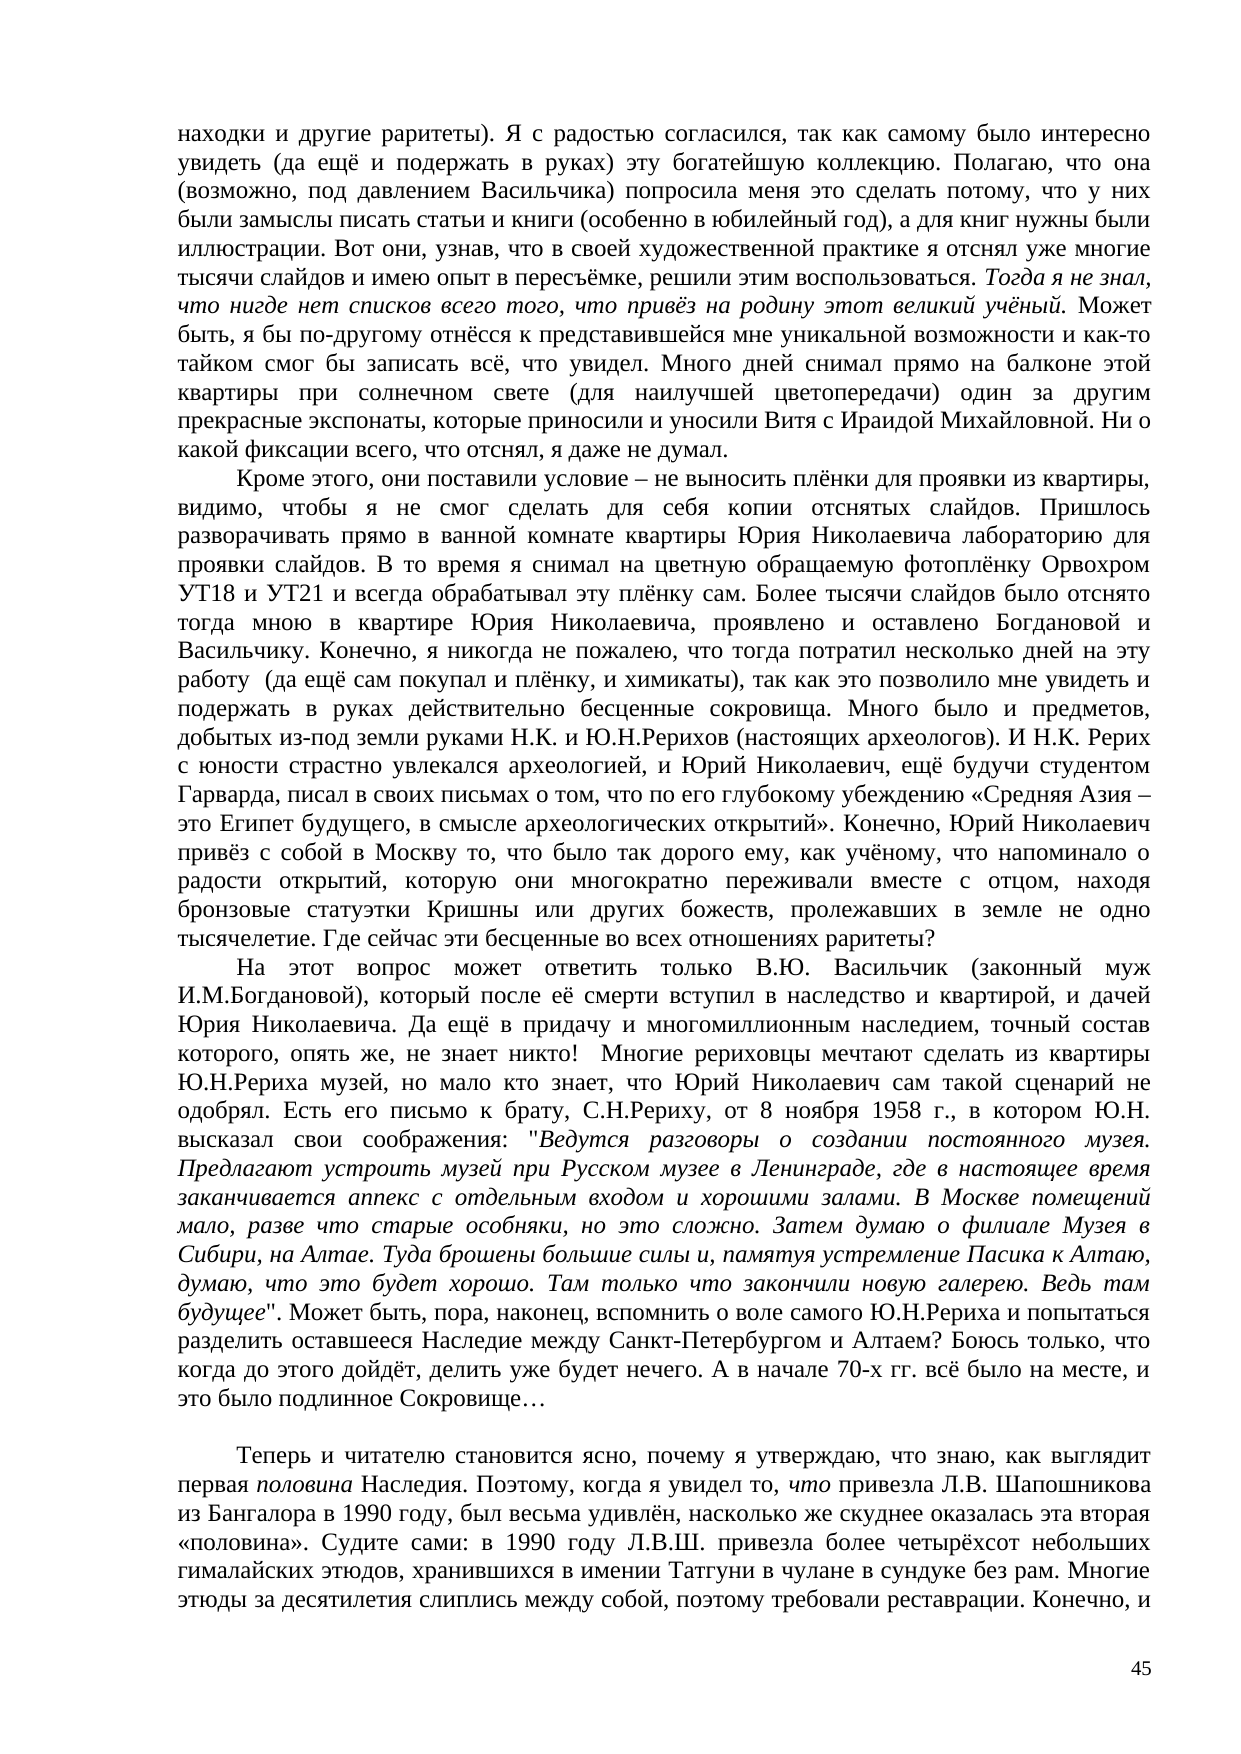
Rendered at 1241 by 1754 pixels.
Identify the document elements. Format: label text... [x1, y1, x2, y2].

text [177, 118, 1152, 463]
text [177, 1441, 1152, 1613]
text На этот вопрос может ответить только В.Ю. Васильчик (законный муж И.М.Богдановой), который после её смерти вступил в наследство и квартирой, и дачей Юрия Николаевича. Да ещё в придачу и многомиллионным наследием, точный состав которого, опять же, не знает никто! Многие рериховцы мечтают сделать из квартиры Ю.Н.Рериха музей, но мало кто знает, что Юрий Николаевич сам такой сценарий не одобрял. Есть его письмо к брату, С.Н.Рериху, от 8 ноября 1958 г., в котором Ю.Н. высказал свои соображения: "Ведутся разговоры о создании постоянного музея. Предлагают устроить музей при Русском музее в Ленинграде, где в настоящее время заканчивается аппекс с отдельным входом и хорошими залами. В Москве помещений мало, разве что старые особняки, но это сложно. Затем думаю о филиале Музея в Сибири, на Алтае. Туда брошены большие силы и, памятуя устремление Пасика к Алтаю, думаю, что это будет хорошо. Там только что закончили новую галерею. Ведь там будущее". Может быть, пора, наконец, вспомнить о воле самого Ю.Н.Рериха и попытаться разделить оставшееся Наследие между Санкт-Петербургом и Алтаем? Боюсь только, что когда до этого дойдёт, делить уже будет нечего. А в начале 70-х гг. всё было на месте, и это было подлинное Сокровище… [177, 952, 1152, 1412]
text Кроме этого, они поставили условие – не выносить плёнки для проявки из квартиры, видимо, чтобы я не смог сделать для себя копии отснятых слайдов. Пришлось разворачивать прямо в ванной комнате квартиры Юрия Николаевича лабораторию для проявки слайдов. В то время я снимал на цветную обращаемую фотоплёнку Орвохром УТ18 и УТ21 и всегда обрабатывал эту плёнку сам. Более тысячи слайдов было отснято тогда мною в квартире Юрия Николаевича, проявлено и оставлено Богдановой и Васильчику. Конечно, я никогда не пожалею, что тогда потратил несколько дней на эту работу (да ещё сам покупал и плёнку, и химикаты), так как это позволило мне увидеть и подержать в руках действительно бесценные сокровища. Много было и предметов, добытых из-под земли руками Н.К. и Ю.Н.Рерихов (настоящих археологов). И Н.К. Рерих с юности страстно увлекался археологией, и Юрий Николаевич, ещё будучи студентом Гарварда, писал в своих письмах о том, что по его глубокому убеждению «Средняя Азия – это Египет будущего, в смысле археологических открытий». Конечно, Юрий Николаевич привёз с собой в Москву то, что было так дорого ему, как учёному, что напоминало о радости открытий, которую они многократно переживали вместе с отцом, находя бронзовые статуэтки Кришны или других божеств, пролежавших в земле не одно тысячелетие. Где сейчас эти бесценные во всех отношениях раритеты? [177, 463, 1152, 952]
